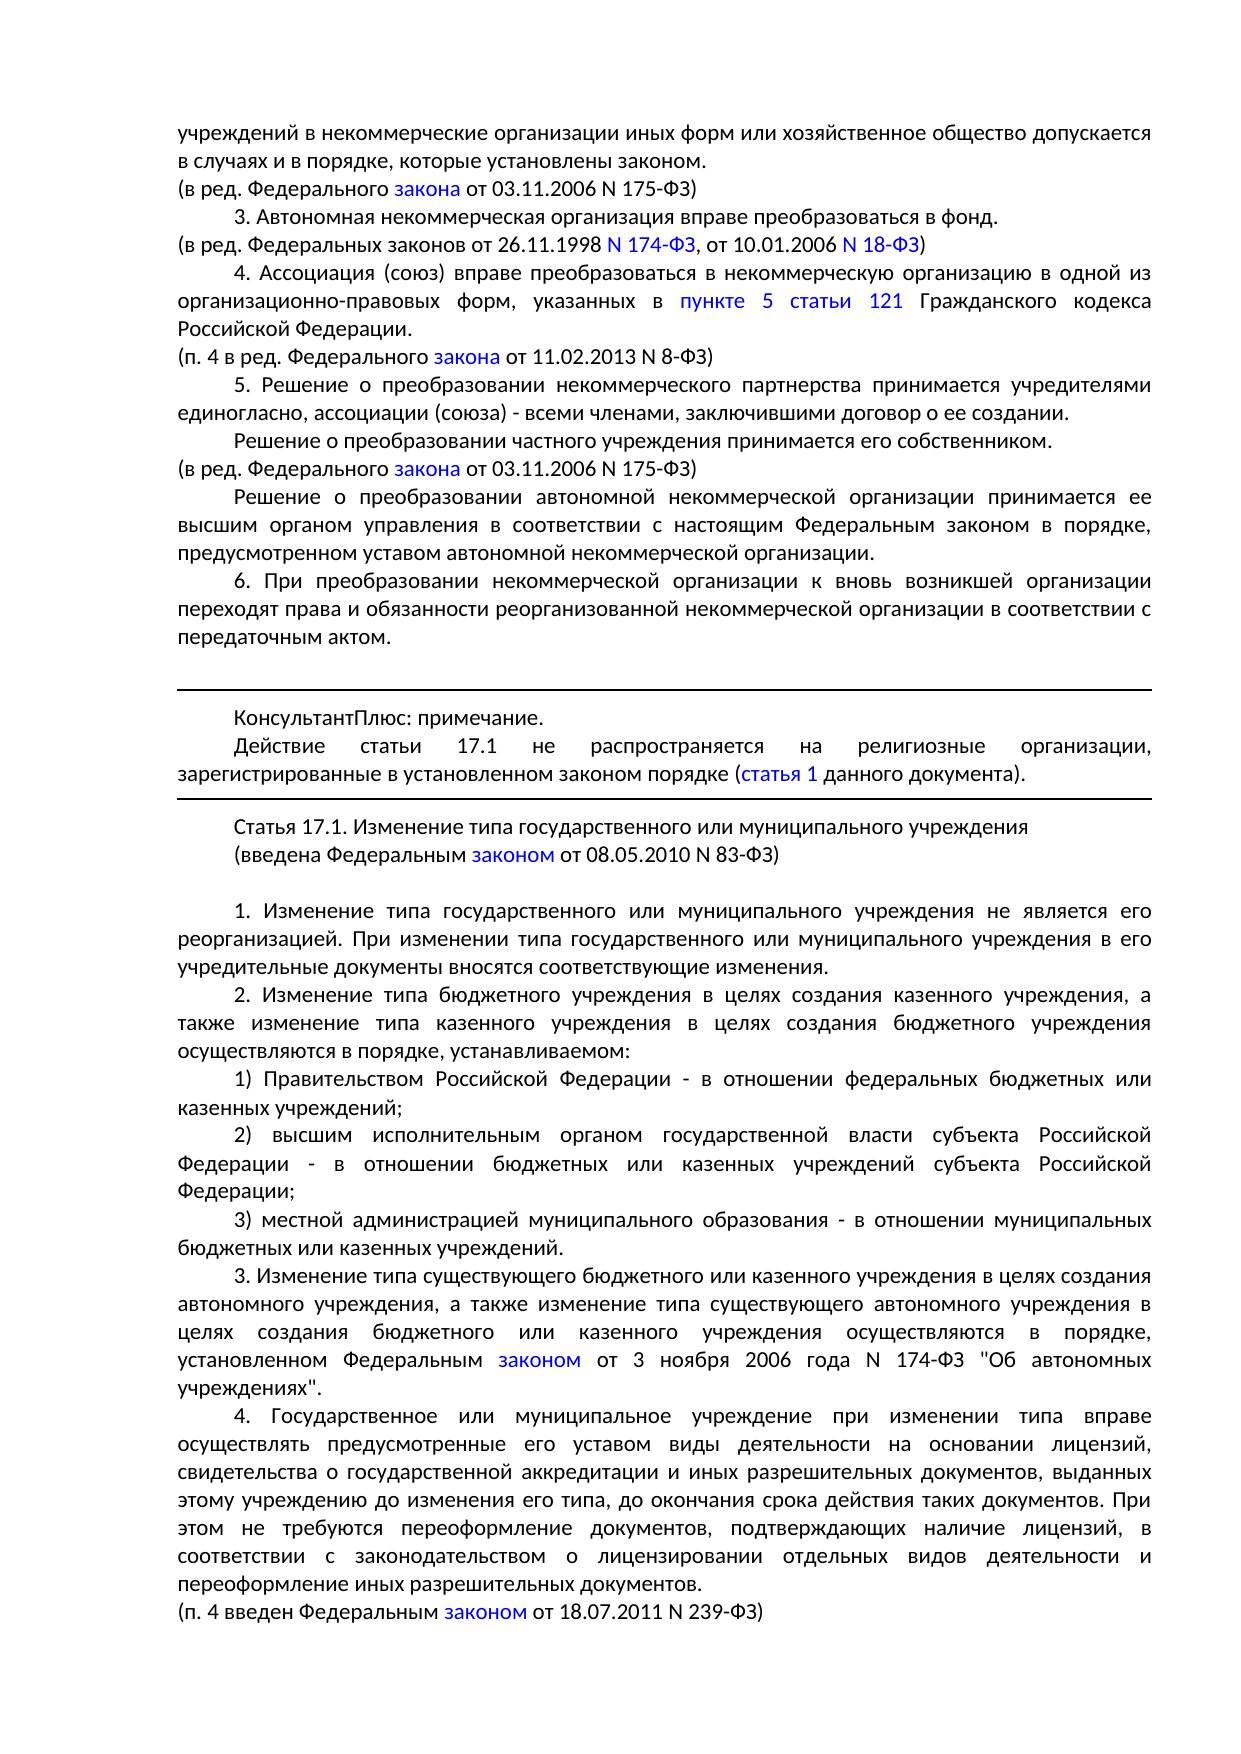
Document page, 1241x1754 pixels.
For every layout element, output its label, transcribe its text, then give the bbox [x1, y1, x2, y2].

text (в ред. Федеральных законов от 26.11.1998 N 174-ФЗ, от 10.01.2006 N 18-ФЗ) [177, 230, 1152, 258]
text (в ред. Федерального закона от 03.11.2006 N 175-ФЗ) [177, 454, 1152, 482]
text 5. Решение о преобразовании некоммерческого партнерства принимается учредителями единогласно, ассоциации (союза) - всеми членами, заключившими договор о ее создании. [177, 370, 1152, 426]
text 3) местной администрацией муниципального образования - в отношении муниципальных бюджетных или казенных учреждений. [177, 1205, 1152, 1261]
text 2. Изменение типа бюджетного учреждения в целях создания казенного учреждения, а также изменение типа казенного учреждения в целях создания бюджетного учреждения осуществляются в порядке, устанавливаемом: [177, 981, 1152, 1064]
text (в ред. Федерального закона от 03.11.2006 N 175-ФЗ) [177, 174, 1152, 202]
text (введена Федеральным законом от 08.05.2010 N 83-ФЗ) [177, 840, 1152, 868]
text 1. Изменение типа государственного или муниципального учреждения не является его реорганизацией. При изменении типа государственного или муниципального учреждения в его учредительные документы вносятся соответствующие изменения. [177, 896, 1152, 981]
text Решение о преобразовании частного учреждения принимается его собственником. [177, 426, 1152, 454]
text Действие статьи 17.1 не распространяется на религиозные организации, зарегистрированные в установленном законом порядке (статья 1 данного документа). [177, 731, 1152, 787]
text 3. Автономная некоммерческая организация вправе преобразоваться в фонд. [177, 202, 1152, 230]
text КонсультантПлюс: примечание. [177, 703, 1152, 731]
text 1) Правительством Российской Федерации - в отношении федеральных бюджетных или казенных учреждений; [177, 1064, 1152, 1121]
text (п. 4 в ред. Федерального закона от 11.02.2013 N 8-ФЗ) [177, 342, 1152, 370]
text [177, 118, 1152, 174]
text 2) высшим исполнительным органом государственной власти субъекта Российской Федерации - в отношении бюджетных или казенных учреждений субъекта Российской Федерации; [177, 1121, 1152, 1205]
text 4. Государственное или муниципальное учреждение при изменении типа вправе осуществлять предусмотренные его уставом виды деятельности на основании лицензий, свидетельства о государственной аккредитации и иных разрешительных документов, выданных этому учреждению до изменения его типа, до окончания срока действия таких документов. При этом не требуются переоформление документов, подтверждающих наличие лицензий, в соответствии с законодательством о лицензировании отдельных видов деятельности и переоформление иных разрешительных документов. [177, 1401, 1152, 1597]
text Решение о преобразовании автономной некоммерческой организации принимается ее высшим органом управления в соответствии с настоящим Федеральным законом в порядке, предусмотренном уставом автономной некоммерческой организации. [177, 482, 1152, 566]
text Статья 17.1. Изменение типа государственного или муниципального учреждения [177, 812, 1152, 840]
text 4. Ассоциация (союз) вправе преобразоваться в некоммерческую организацию в одной из организационно-правовых форм, указанных в пункте 5 статьи 121 Гражданского кодекса Российской Федерации. [177, 258, 1152, 342]
text 3. Изменение типа существующего бюджетного или казенного учреждения в целях создания автономного учреждения, а также изменение типа существующего автономного учреждения в целях создания бюджетного или казенного учреждения осуществляются в порядке, установленном Федеральным законом от 3 ноября 2006 года N 174-ФЗ "Об автономных учреждениях". [177, 1261, 1152, 1401]
text (п. 4 введен Федеральным законом от 18.07.2011 N 239-ФЗ) [177, 1597, 1152, 1625]
text 6. При преобразовании некоммерческой организации к вновь возникшей организации переходят права и обязанности реорганизованной некоммерческой организации в соответствии с передаточным актом. [177, 566, 1152, 651]
